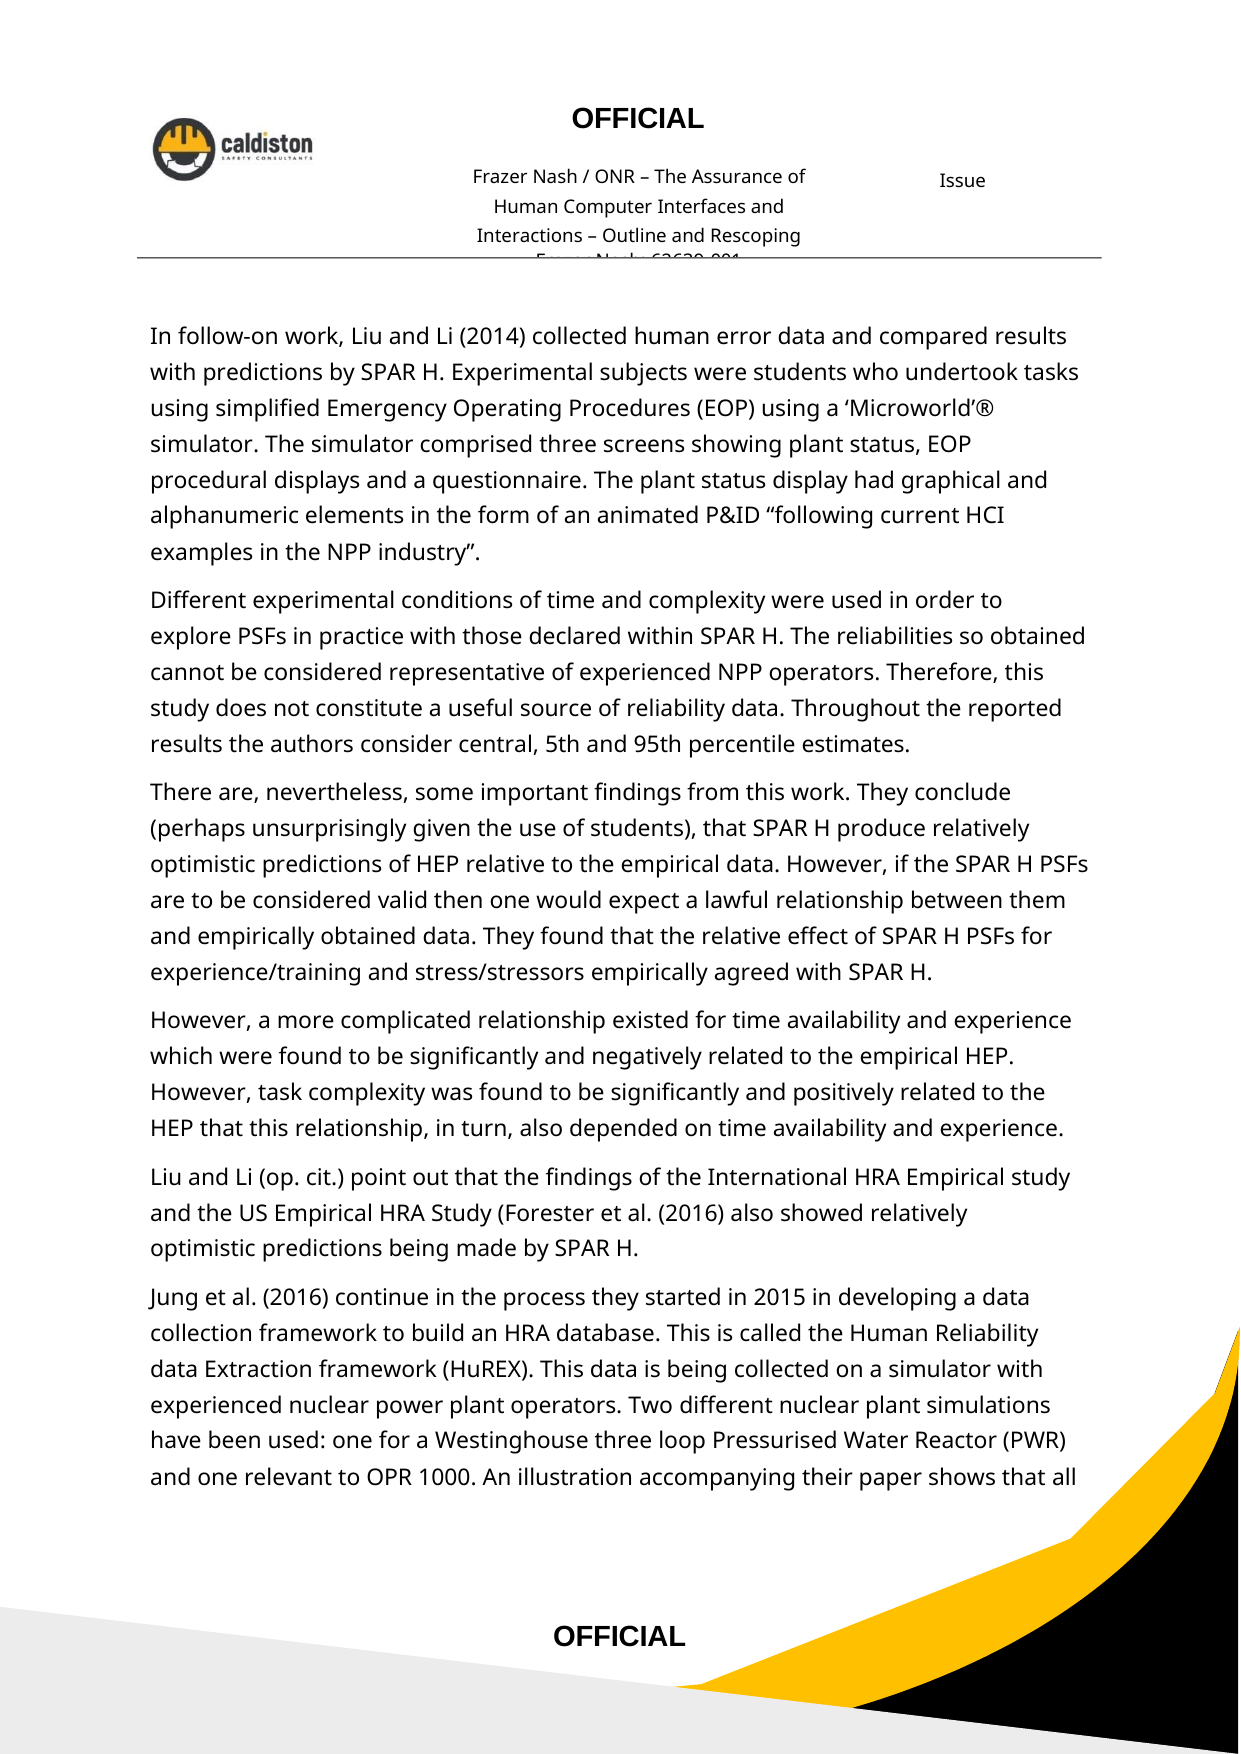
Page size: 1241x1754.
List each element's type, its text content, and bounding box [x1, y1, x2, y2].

text However, a more complicated relationship existed for time availability and experience which were found to be significantly and negatively related to the empirical HEP. However, task complexity was found to be significantly and positively related to the HEP that this relationship, in turn, also depended on time availability and experience. [150, 1004, 1083, 1143]
text In follow-on work, Liu and Li (2014) collected human error data and compared results with predictions by SPAR H. Experimental subjects were students who undertook tasks using simplified Emergency Operating Procedures (EOP) using a ‘Microworld’® simulator. The simulator comprised three screens showing plant status, EOP procedural displays and a questionnaire. The plant status display had graphical and alphanumeric elements in the form of an animated P&ID “following current HCI examples in the NPP industry”. [150, 320, 1083, 567]
text Liu and Li (op. cit.) point out that the findings of the International HRA Empirical study and the US Empirical HRA Study (Forester et al. (2016) also showed relatively optimistic predictions being made by SPAR H. [150, 1161, 1077, 1264]
text Different experimental conditions of time and complexity were used in order to explore PSFs in practice with those declared within SPAR H. The reliabilities so obtained cannot be considered representative of experienced NPP operators. Therefore, this study does not constitute a useful source of reliability data. Throughout the reported results the authors consider central, 5th and 95th percentile estimates. [150, 584, 1088, 759]
picture [148, 110, 319, 187]
text There are, nevertheless, some important findings from this work. They conclude (perhaps unsurprisingly given the use of students), that SPAR H produce relatively optimistic predictions of HEP relative to the empirical data. However, if the SPAR H PSFs are to be considered valid then one would expect a lawful relationship between them and empirically obtained data. They found that the relative effect of SPAR H PSFs for experience/training and stress/stressors empirically agreed with SPAR H. [150, 776, 1090, 987]
